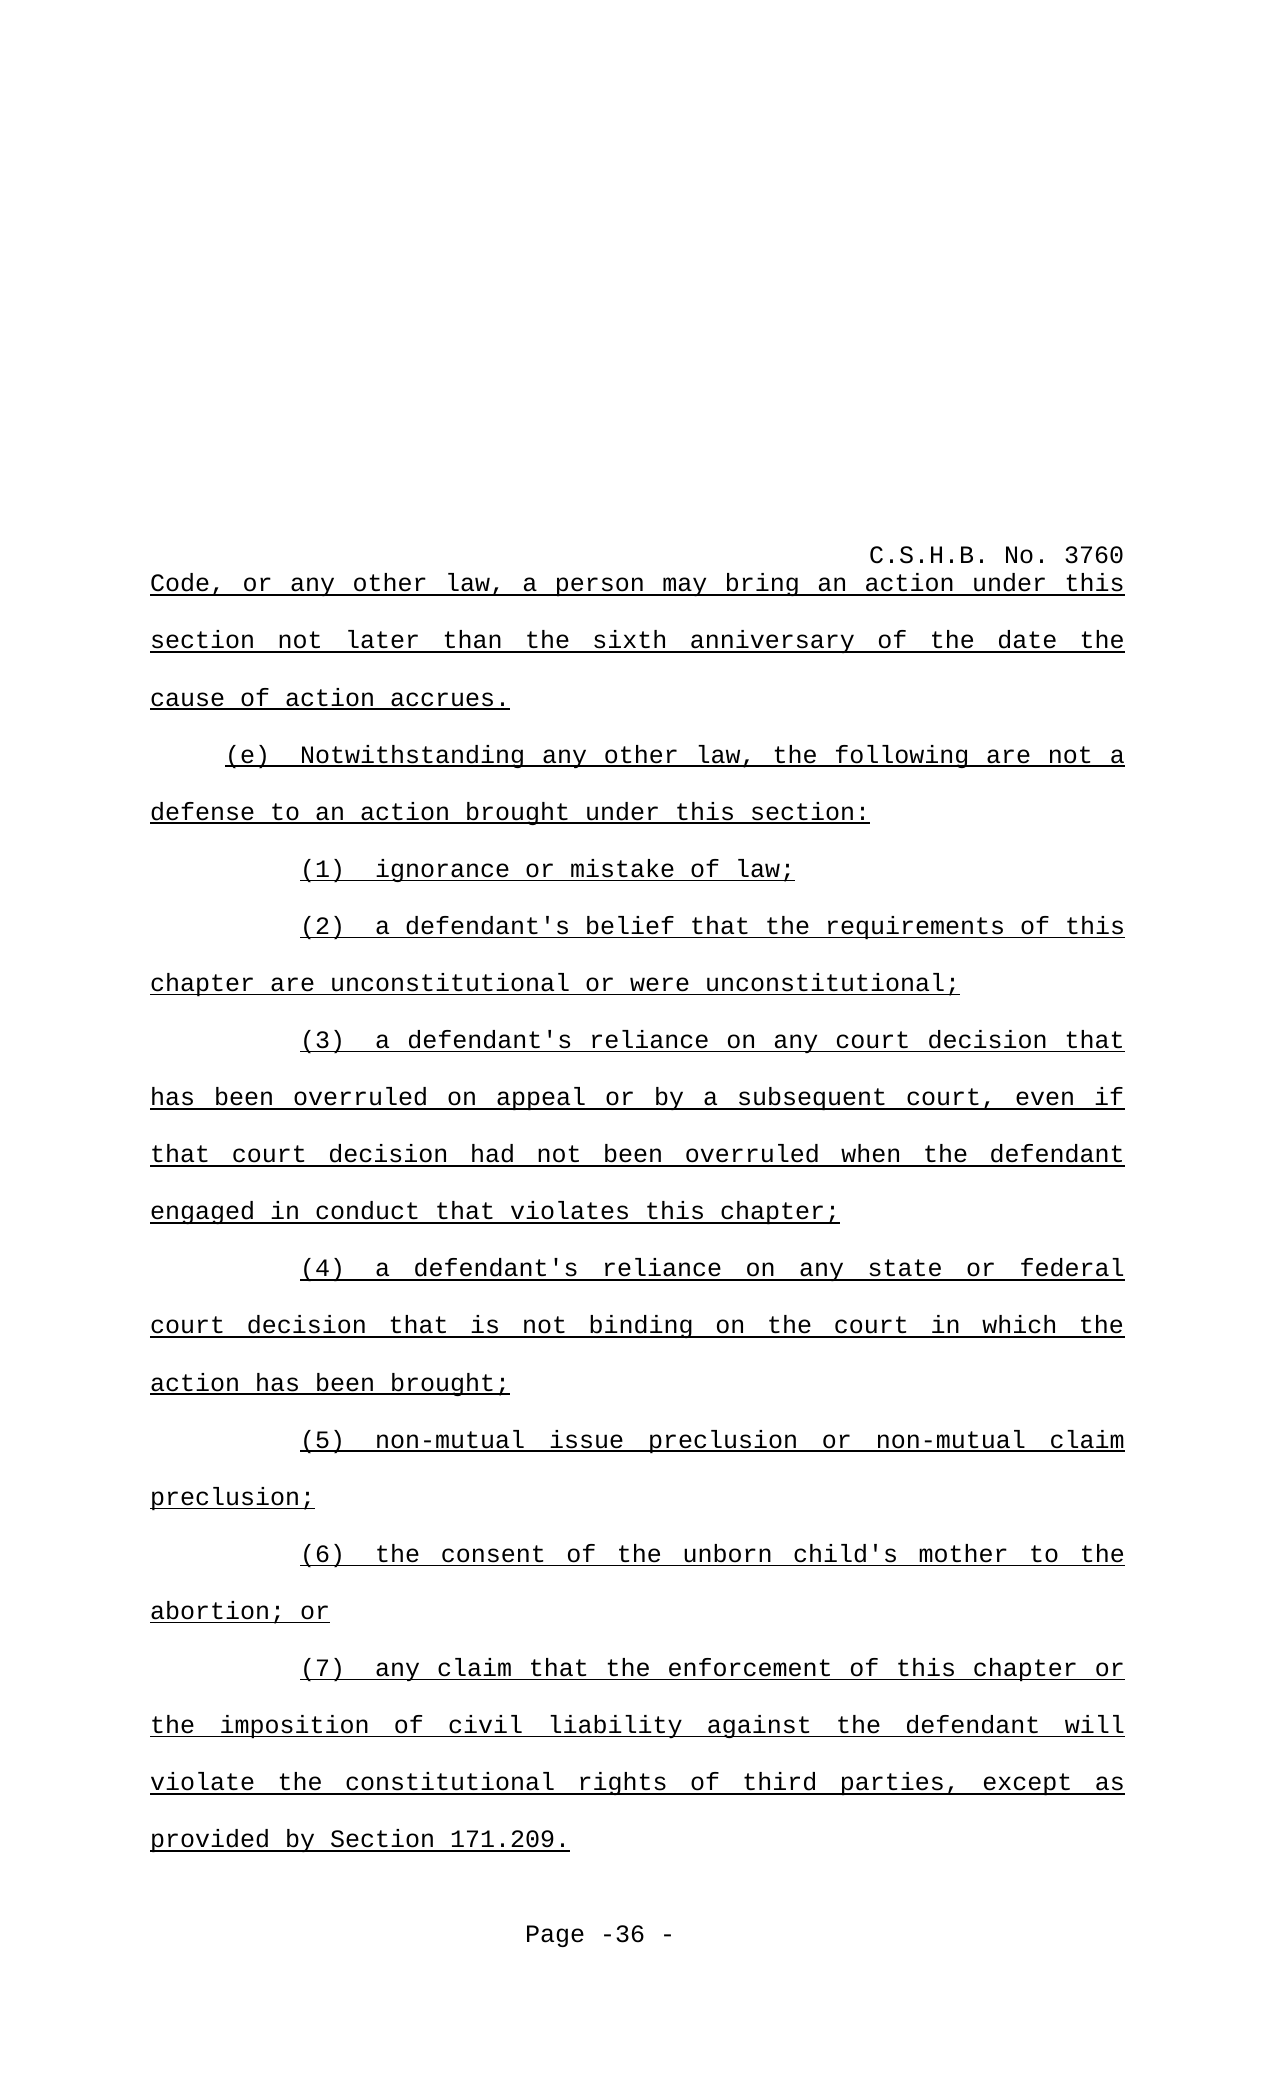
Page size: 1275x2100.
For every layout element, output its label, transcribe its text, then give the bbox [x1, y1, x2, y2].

text (3) a defendant's reliance on any court decision that has been overruled on appeal or by a subsequent court, even if that court decision had not been overruled when the defendant engaged in conduct that violates this chapter; [150, 1110, 1125, 1165]
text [150, 571, 1125, 594]
text (4) a defendant's reliance on any state or federal court decision that is not binding on the court in which the action has been brought; [150, 1338, 1125, 1398]
text (7) any claim that the enforcement of this chapter or the imposition of civil liability against the defendant will violate the constitutional rights of third parties, except as provided by Section 171.209. [150, 1795, 1125, 1855]
text (6) the consent of the unborn child's mother to the abortion; or [150, 1541, 1125, 1627]
text (1) ignorance or mistake of law; [150, 856, 1125, 885]
text (7) any claim that the enforcement of this chapter or the imposition of civil liability against the defendant will violate the constitutional rights of third parties, except as provided by Section 171.209. [150, 1655, 1125, 1736]
text (4) a defendant's reliance on any state or federal court decision that is not binding on the court in which the action has been brought; [150, 1256, 1125, 1336]
text (2) a defendant's belief that the requirements of this chapter are unconstitutional or were unconstitutional; [150, 913, 1125, 999]
text (3) a defendant's reliance on any court decision that has been overruled on appeal or by a subsequent court, even if that court decision had not been overruled when the defendant engaged in conduct that violates this chapter; [150, 1027, 1125, 1108]
text (7) any claim that the enforcement of this chapter or the imposition of civil liability against the defendant will violate the constitutional rights of third parties, except as provided by Section 171.209. [150, 1737, 1125, 1793]
text (5) non-mutual issue preclusion or non-mutual claim preclusion; [150, 1427, 1125, 1513]
text (e) Notwithstanding any other law, the following are not a defense to an action brought under this section: [150, 742, 1125, 828]
text (3) a defendant's reliance on any court decision that has been overruled on appeal or by a subsequent court, even if that court decision had not been overruled when the defendant engaged in conduct that violates this chapter; [150, 1167, 1125, 1227]
